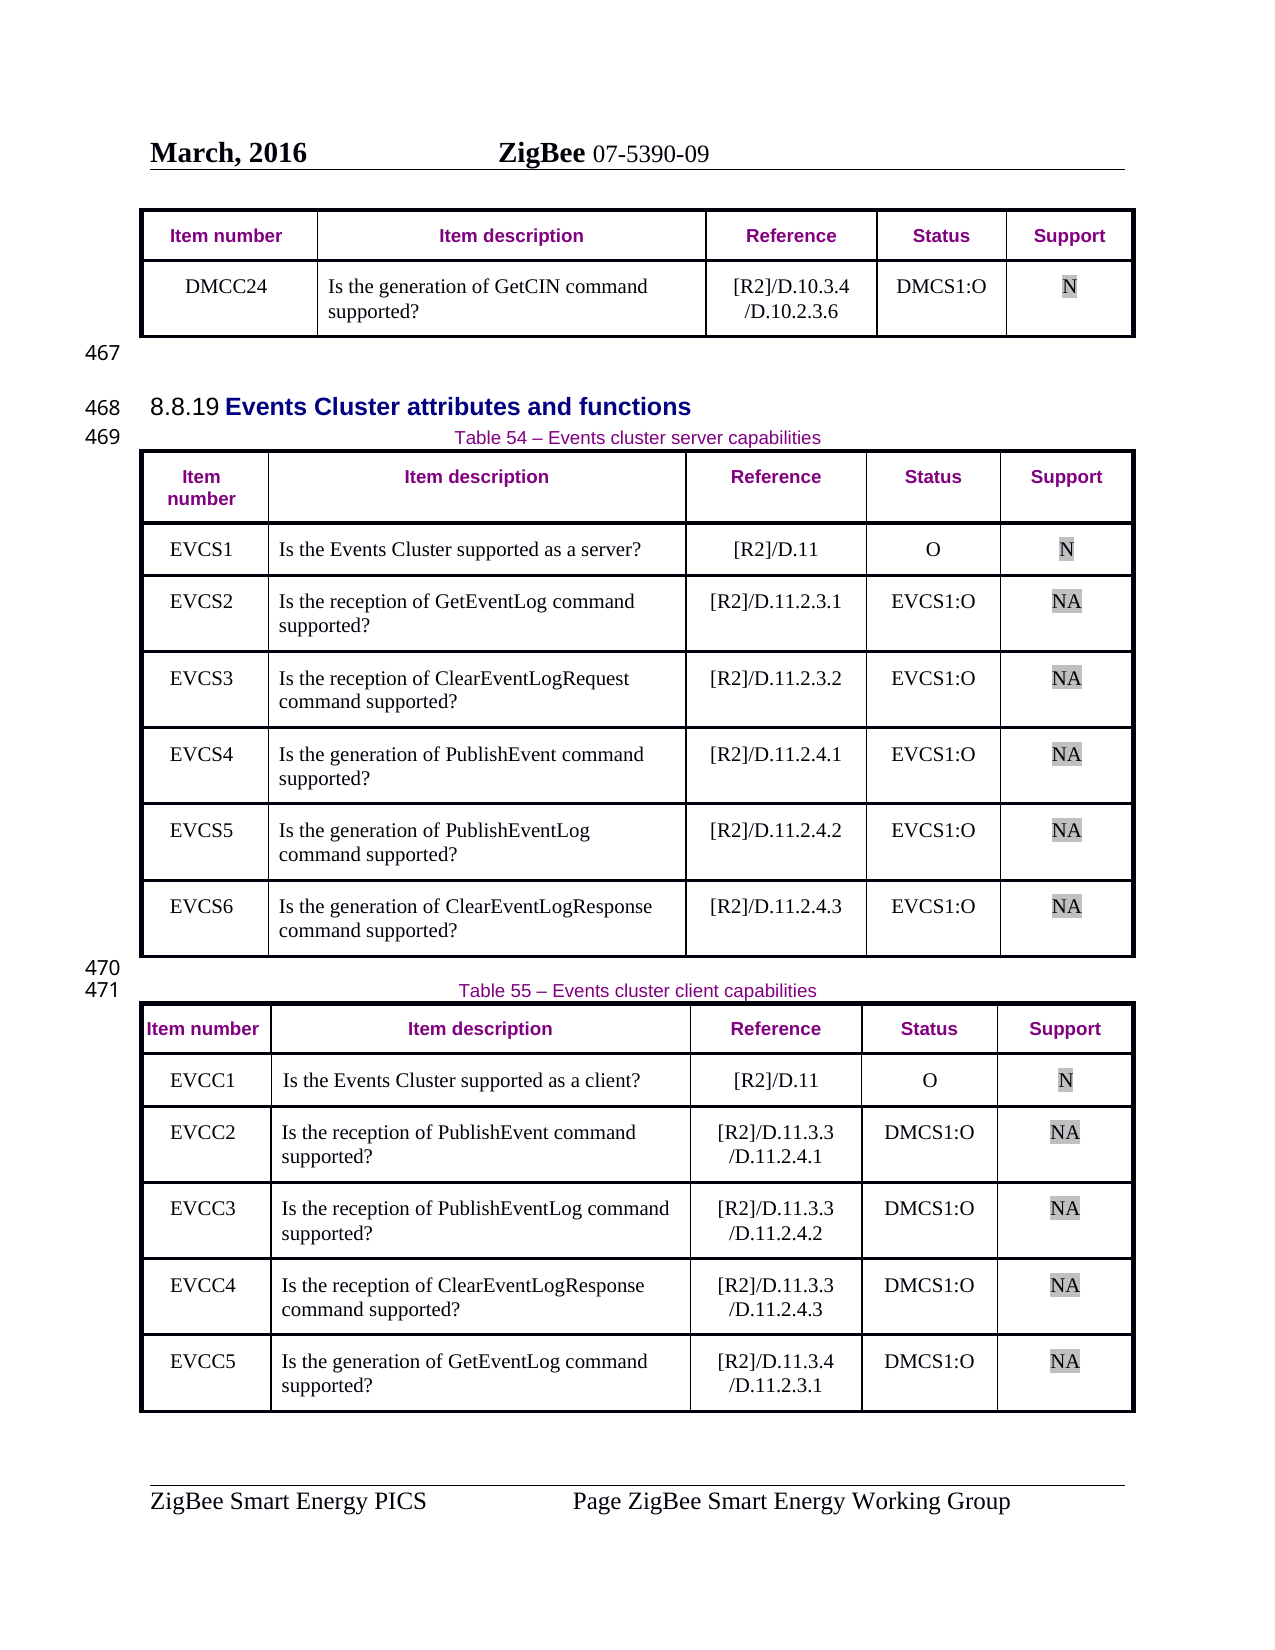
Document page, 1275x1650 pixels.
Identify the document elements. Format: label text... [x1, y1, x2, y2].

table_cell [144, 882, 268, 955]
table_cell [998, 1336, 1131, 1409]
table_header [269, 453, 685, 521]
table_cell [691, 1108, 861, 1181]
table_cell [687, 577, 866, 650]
subtitle Events Cluster attributes and functions [150, 392, 1125, 421]
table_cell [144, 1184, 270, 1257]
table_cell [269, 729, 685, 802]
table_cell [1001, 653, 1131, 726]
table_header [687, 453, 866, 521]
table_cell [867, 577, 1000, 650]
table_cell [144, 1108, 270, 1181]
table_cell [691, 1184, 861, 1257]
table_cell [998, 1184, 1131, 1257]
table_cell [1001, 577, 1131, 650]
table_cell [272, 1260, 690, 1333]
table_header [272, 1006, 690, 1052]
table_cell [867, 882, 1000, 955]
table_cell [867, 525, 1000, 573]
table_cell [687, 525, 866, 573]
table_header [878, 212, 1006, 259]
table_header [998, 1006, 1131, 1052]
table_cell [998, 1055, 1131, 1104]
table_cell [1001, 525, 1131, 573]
text Table 54 – Events cluster server capabilities [150, 427, 1125, 448]
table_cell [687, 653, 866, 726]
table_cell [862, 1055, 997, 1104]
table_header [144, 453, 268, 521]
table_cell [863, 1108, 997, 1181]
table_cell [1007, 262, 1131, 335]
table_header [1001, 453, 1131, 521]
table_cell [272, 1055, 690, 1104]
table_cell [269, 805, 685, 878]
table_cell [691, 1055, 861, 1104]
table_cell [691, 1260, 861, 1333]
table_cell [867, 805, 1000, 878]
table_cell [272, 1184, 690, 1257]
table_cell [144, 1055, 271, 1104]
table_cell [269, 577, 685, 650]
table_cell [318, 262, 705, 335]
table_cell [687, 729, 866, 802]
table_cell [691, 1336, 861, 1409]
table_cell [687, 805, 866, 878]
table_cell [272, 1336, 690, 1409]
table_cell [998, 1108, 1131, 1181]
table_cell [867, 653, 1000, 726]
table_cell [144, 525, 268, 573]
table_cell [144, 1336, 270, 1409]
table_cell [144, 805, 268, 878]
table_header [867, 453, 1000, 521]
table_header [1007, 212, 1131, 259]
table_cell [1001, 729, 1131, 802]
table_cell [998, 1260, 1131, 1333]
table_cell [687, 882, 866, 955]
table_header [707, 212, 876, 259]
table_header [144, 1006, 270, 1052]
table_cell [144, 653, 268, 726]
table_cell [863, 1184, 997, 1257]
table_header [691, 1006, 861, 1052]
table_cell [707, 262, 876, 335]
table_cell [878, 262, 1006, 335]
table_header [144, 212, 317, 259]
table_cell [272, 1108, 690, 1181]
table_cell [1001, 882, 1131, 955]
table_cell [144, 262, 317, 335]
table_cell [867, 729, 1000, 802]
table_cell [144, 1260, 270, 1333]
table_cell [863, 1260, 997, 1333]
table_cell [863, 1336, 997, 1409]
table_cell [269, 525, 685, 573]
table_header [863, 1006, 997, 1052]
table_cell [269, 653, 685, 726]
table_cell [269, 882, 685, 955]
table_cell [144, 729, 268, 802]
text Table 55 – Events cluster client capabilities [150, 979, 1125, 1001]
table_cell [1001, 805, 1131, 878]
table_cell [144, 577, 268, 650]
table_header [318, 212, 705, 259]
